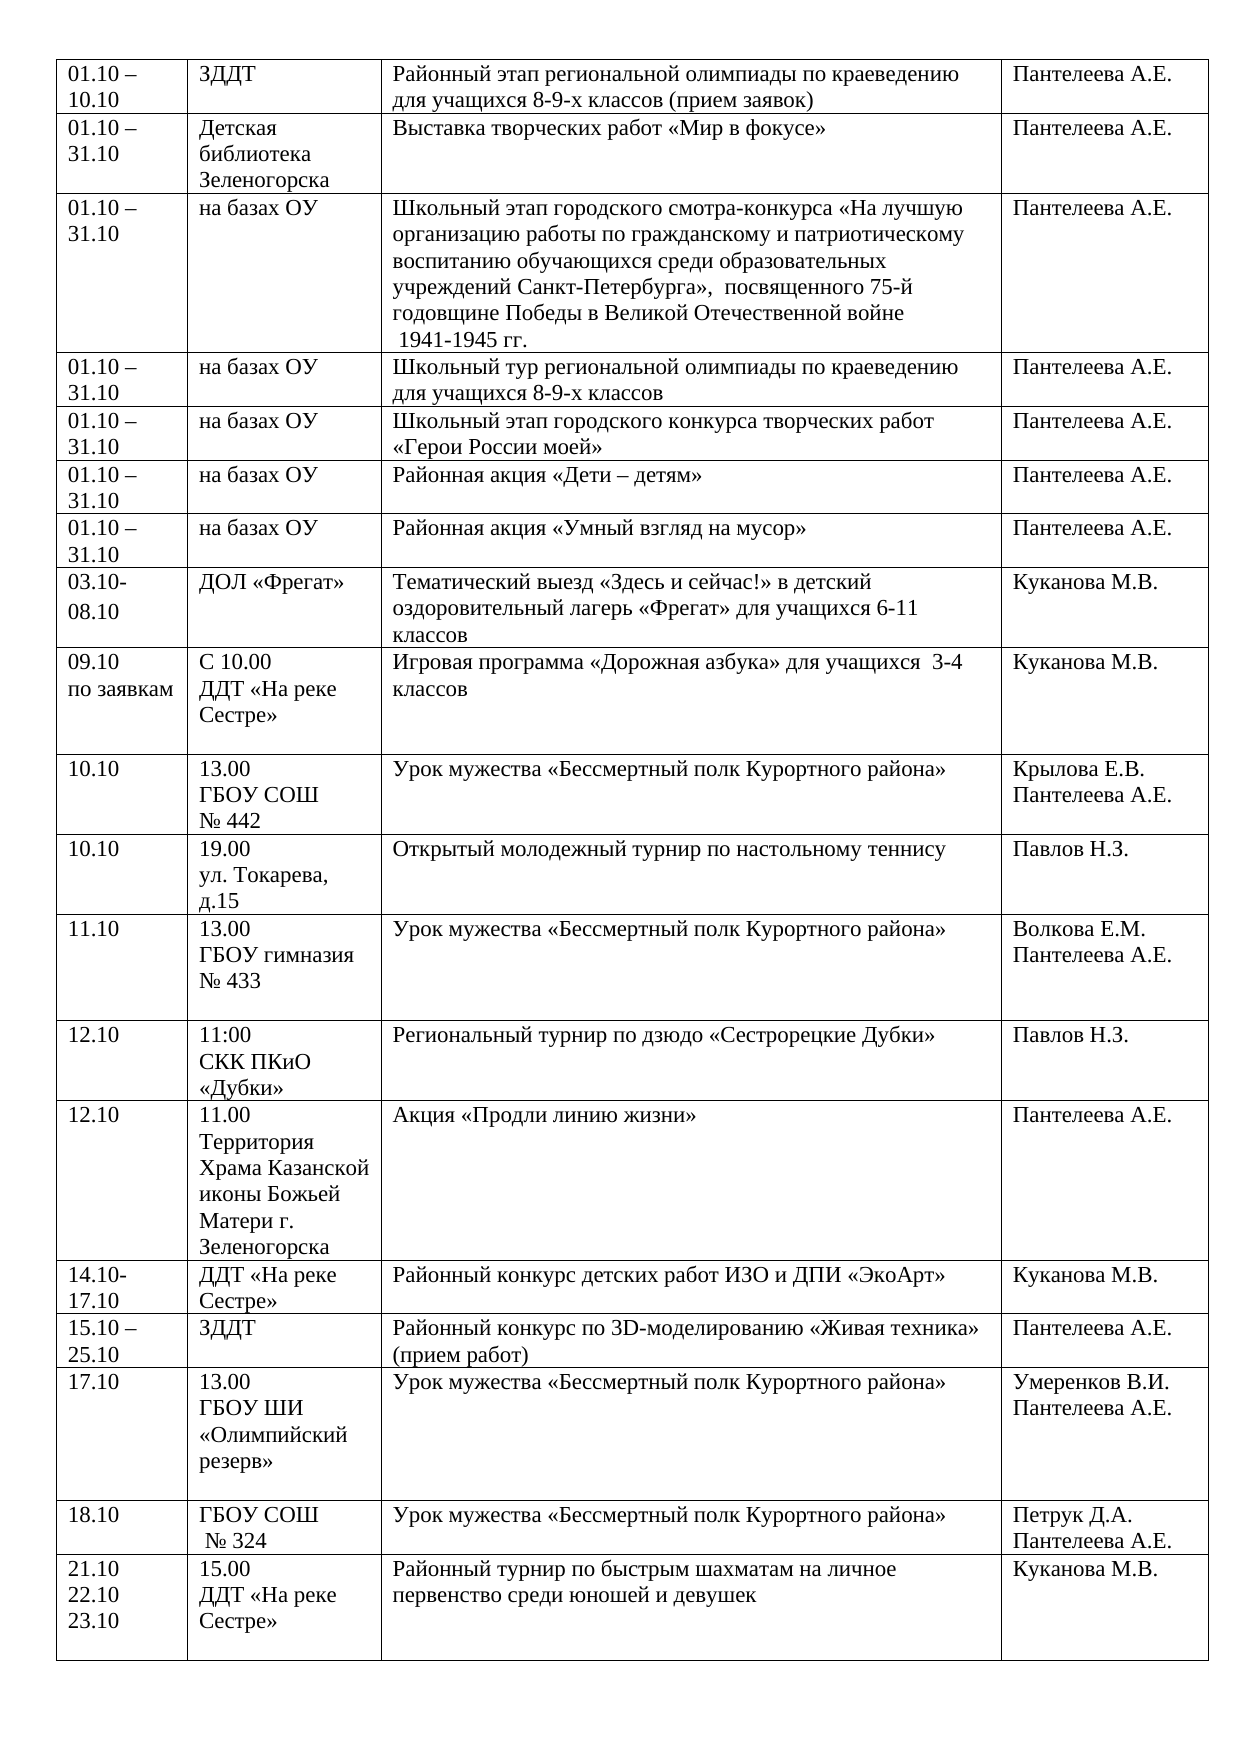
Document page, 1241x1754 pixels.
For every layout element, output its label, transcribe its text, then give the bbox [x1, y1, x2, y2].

table_cell 01.10 – 31.10 [57, 114, 187, 193]
table_cell С 10.00 ДДТ «На реке Сестре» [188, 648, 381, 754]
table_cell Пантелеева А.Е. [1002, 114, 1208, 193]
table_cell 03.10-08.10 [57, 568, 187, 647]
table_cell 15.00 ДДТ «На реке Сестре» [188, 1555, 381, 1660]
table_cell 19.00 ул. Токарева, д.15 [188, 835, 381, 914]
table_cell 11.10 [57, 915, 187, 1020]
table_cell 17.10 [57, 1368, 187, 1500]
table_cell Куканова М.В. [1002, 568, 1208, 647]
table_cell Петрук Д.А. Пантелеева А.Е. [1002, 1501, 1208, 1554]
table_cell 15.10 – 25.10 [57, 1314, 187, 1367]
table_cell Районный конкурс по 3D-моделированию «Живая техника» (прием работ) [382, 1314, 1001, 1367]
table_cell ДОЛ «Фрегат» [188, 568, 381, 647]
table_cell Крылова Е.В. Пантелеева А.Е. [1002, 755, 1208, 834]
table_cell 01.10 – 31.10 [57, 407, 187, 459]
table_cell 13.00 ГБОУ гимназия № 433 [188, 915, 381, 1020]
table_cell 14.10-17.10 [57, 1261, 187, 1313]
table_cell Районный этап региональной олимпиады по краеведению для учащихся 8-9-х классов (прием заявок) [382, 60, 1001, 113]
table_cell Школьный тур региональной олимпиады по краеведению для учащихся 8-9-х классов [382, 353, 1001, 406]
table_cell Пантелеева А.Е. [1002, 514, 1208, 567]
table_cell Урок мужества «Бессмертный полк Курортного района» [382, 1368, 1001, 1500]
table_cell Детская библиотека Зеленогорска [188, 114, 381, 193]
table_cell Куканова М.В. [1002, 648, 1208, 754]
table_cell Павлов Н.З. [1002, 835, 1208, 914]
table_cell Урок мужества «Бессмертный полк Курортного района» [382, 755, 1001, 834]
table_cell Школьный этап городского конкурса творческих работ «Герои России моей» [382, 407, 1001, 459]
table_cell 01.10 – 31.10 [57, 514, 187, 567]
table_cell Игровая программа «Дорожная азбука» для учащихся 3-4 классов [382, 648, 1001, 754]
table_cell на базах ОУ [188, 461, 381, 513]
table_cell Куканова М.В. [1002, 1261, 1208, 1313]
table_cell Тематический выезд «Здесь и сейчас!» в детский оздоровительный лагерь «Фрегат» для учащихся 6-11 классов [382, 568, 1001, 647]
table_cell 21.10 22.10 23.10 [57, 1555, 187, 1660]
table_cell 13.00 ГБОУ СОШ № 442 [188, 755, 381, 834]
table_cell 10.10 [57, 755, 187, 834]
table_cell Районный конкурс детских работ ИЗО и ДПИ «ЭкоАрт» [382, 1261, 1001, 1313]
table_cell ЗДДТ [188, 60, 381, 113]
table_cell на базах ОУ [188, 353, 381, 406]
table_cell Пантелеева А.Е. [1002, 194, 1208, 352]
table_cell Умеренков В.И. Пантелеева А.Е. [1002, 1368, 1208, 1500]
table_cell 10.10 [57, 835, 187, 914]
table_cell 01.10 – 31.10 [57, 461, 187, 513]
table_cell на базах ОУ [188, 514, 381, 567]
table_cell Районный турнир по быстрым шахматам на личное первенство среди юношей и девушек [382, 1555, 1001, 1660]
table_cell Пантелеева А.Е. [1002, 1101, 1208, 1259]
table_cell Урок мужества «Бессмертный полк Курортного района» [382, 915, 1001, 1020]
table_cell 12.10 [57, 1021, 187, 1100]
table_cell 11.00 Территория Храма Казанской иконы Божьей Матери г. Зеленогорска [188, 1101, 381, 1259]
table_cell на базах ОУ [188, 407, 381, 459]
table_cell ГБОУ СОШ № 324 [188, 1501, 381, 1554]
table_cell Региональный турнир по дзюдо «Сестрорецкие Дубки» [382, 1021, 1001, 1100]
table_cell ЗДДТ [188, 1314, 381, 1367]
table_cell 12.10 [57, 1101, 187, 1259]
table_cell на базах ОУ [188, 194, 381, 352]
table_cell 01.10 – 31.10 [57, 194, 187, 352]
table_cell Урок мужества «Бессмертный полк Курортного района» [382, 1501, 1001, 1554]
table_cell 13.00 ГБОУ ШИ «Олимпийский резерв» [188, 1368, 381, 1500]
table_cell 18.10 [57, 1501, 187, 1554]
table_cell 09.10 по заявкам [57, 648, 187, 754]
table_cell Районная акция «Умный взгляд на мусор» [382, 514, 1001, 567]
table_cell Пантелеева А.Е. [1002, 461, 1208, 513]
table_cell Пантелеева А.Е. [1002, 60, 1208, 113]
table_cell Школьный этап городского смотра-конкурса «На лучшую организацию работы по гражданскому и патриотическому воспитанию обучающихся среди образовательных учреждений Санкт-Петербурга», посвященного 75-й годовщине Победы в Великой Отечественной войне 1941-1945 гг. [382, 194, 1001, 352]
table_cell Пантелеева А.Е. [1002, 1314, 1208, 1367]
table_cell Павлов Н.З. [1002, 1021, 1208, 1100]
table_cell 11:00 СКК ПКиО «Дубки» [188, 1021, 381, 1100]
table_cell Пантелеева А.Е. [1002, 407, 1208, 459]
table_cell ДДТ «На реке Сестре» [188, 1261, 381, 1313]
table_cell Волкова Е.М. Пантелеева А.Е. [1002, 915, 1208, 1020]
table_cell Пантелеева А.Е. [1002, 353, 1208, 406]
table_cell Открытый молодежный турнир по настольному теннису [382, 835, 1001, 914]
table_cell Куканова М.В. [1002, 1555, 1208, 1660]
table_cell Районная акция «Дети – детям» [382, 461, 1001, 513]
table_cell Выставка творческих работ «Мир в фокусе» [382, 114, 1001, 193]
table_cell Акция «Продли линию жизни» [382, 1101, 1001, 1259]
table_cell 01.10 – 31.10 [57, 353, 187, 406]
table_cell 01.10 – 10.10 [57, 60, 187, 113]
